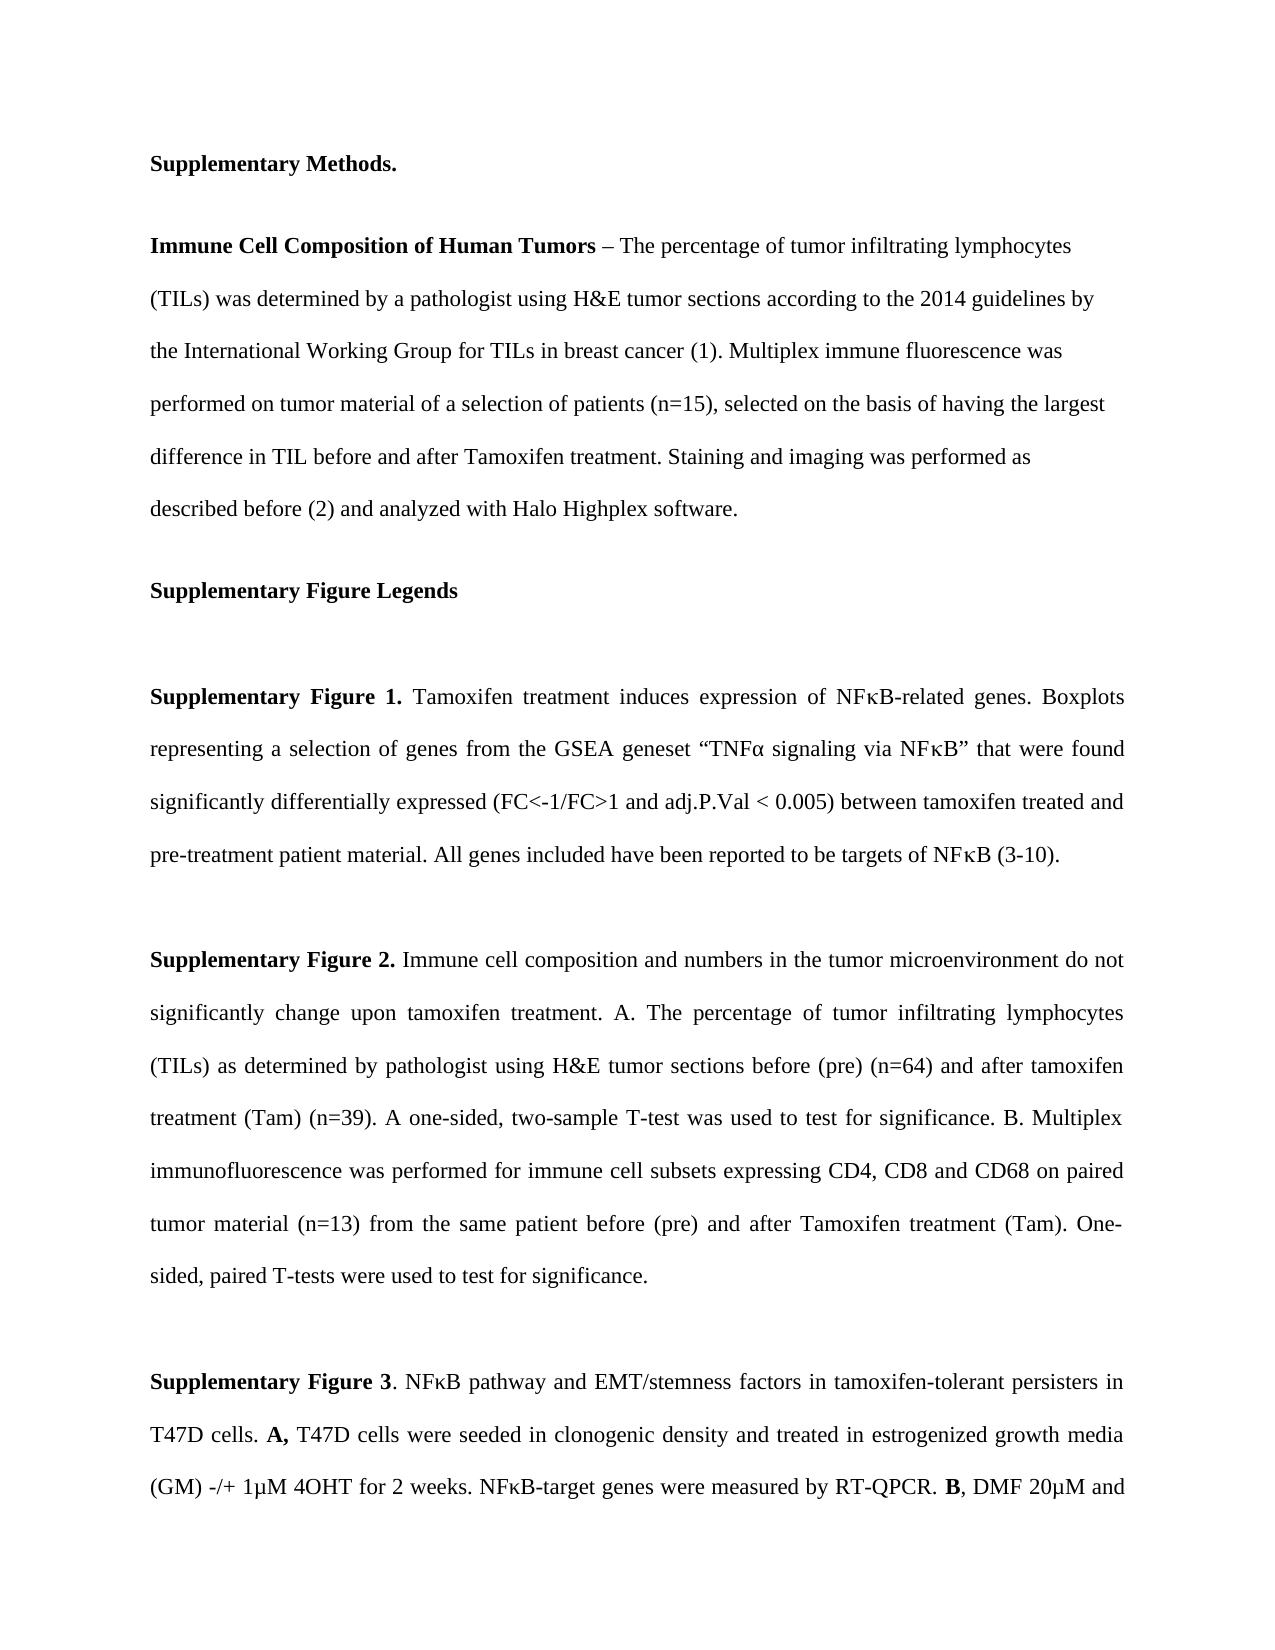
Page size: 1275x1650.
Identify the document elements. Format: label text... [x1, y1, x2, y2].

text Supplementary Methods. [150, 150, 1125, 176]
text Supplementary Figure 2. Immune cell composition and numbers in the tumor microenvironment do not significantly change upon tamoxifen treatment. A. The percentage of tumor infiltrating lymphocytes (TILs) as determined by pathologist using H&E tumor sections before (pre) (n=64) and after tamoxifen treatment (Tam) (n=39). A one-sided, two-sample T-test was used to test for significance. B. Multiplex immunofluorescence was performed for immune cell subsets expressing CD4, CD8 and CD68 on paired tumor material (n=13) from the same patient before (pre) and after Tamoxifen treatment (Tam). One-sided, paired T-tests were used to test for significance. [150, 946, 1125, 1289]
text Immune Cell Composition of Human Tumors – The percentage of tumor infiltrating lymphocytes (TILs) was determined by a pathologist using H&E tumor sections according to the 2014 guidelines by the International Working Group for TILs in breast cancer (1). Multiplex immune fluorescence was performed on tumor material of a selection of patients (n=15), selected on the basis of having the largest difference in TIL before and after Tamoxifen treatment. Staining and imaging was performed as described before (2) and analyzed with Halo Highplex software. [150, 232, 1125, 522]
text Supplementary Figure Legends [150, 577, 1125, 604]
text Supplementary Figure 1. Tamoxifen treatment induces expression of NFB-related genes. Boxplots representing a selection of genes from the GSEA geneset “TNFα signaling via NFB” that were found significantly differentially expressed (FC<-1/FC>1 and adj.P.Val < 0.005) between tamoxifen treated and pre-treatment patient material. All genes included have been reported to be targets of NFB (3-10). [150, 683, 1125, 867]
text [150, 1368, 1125, 1500]
